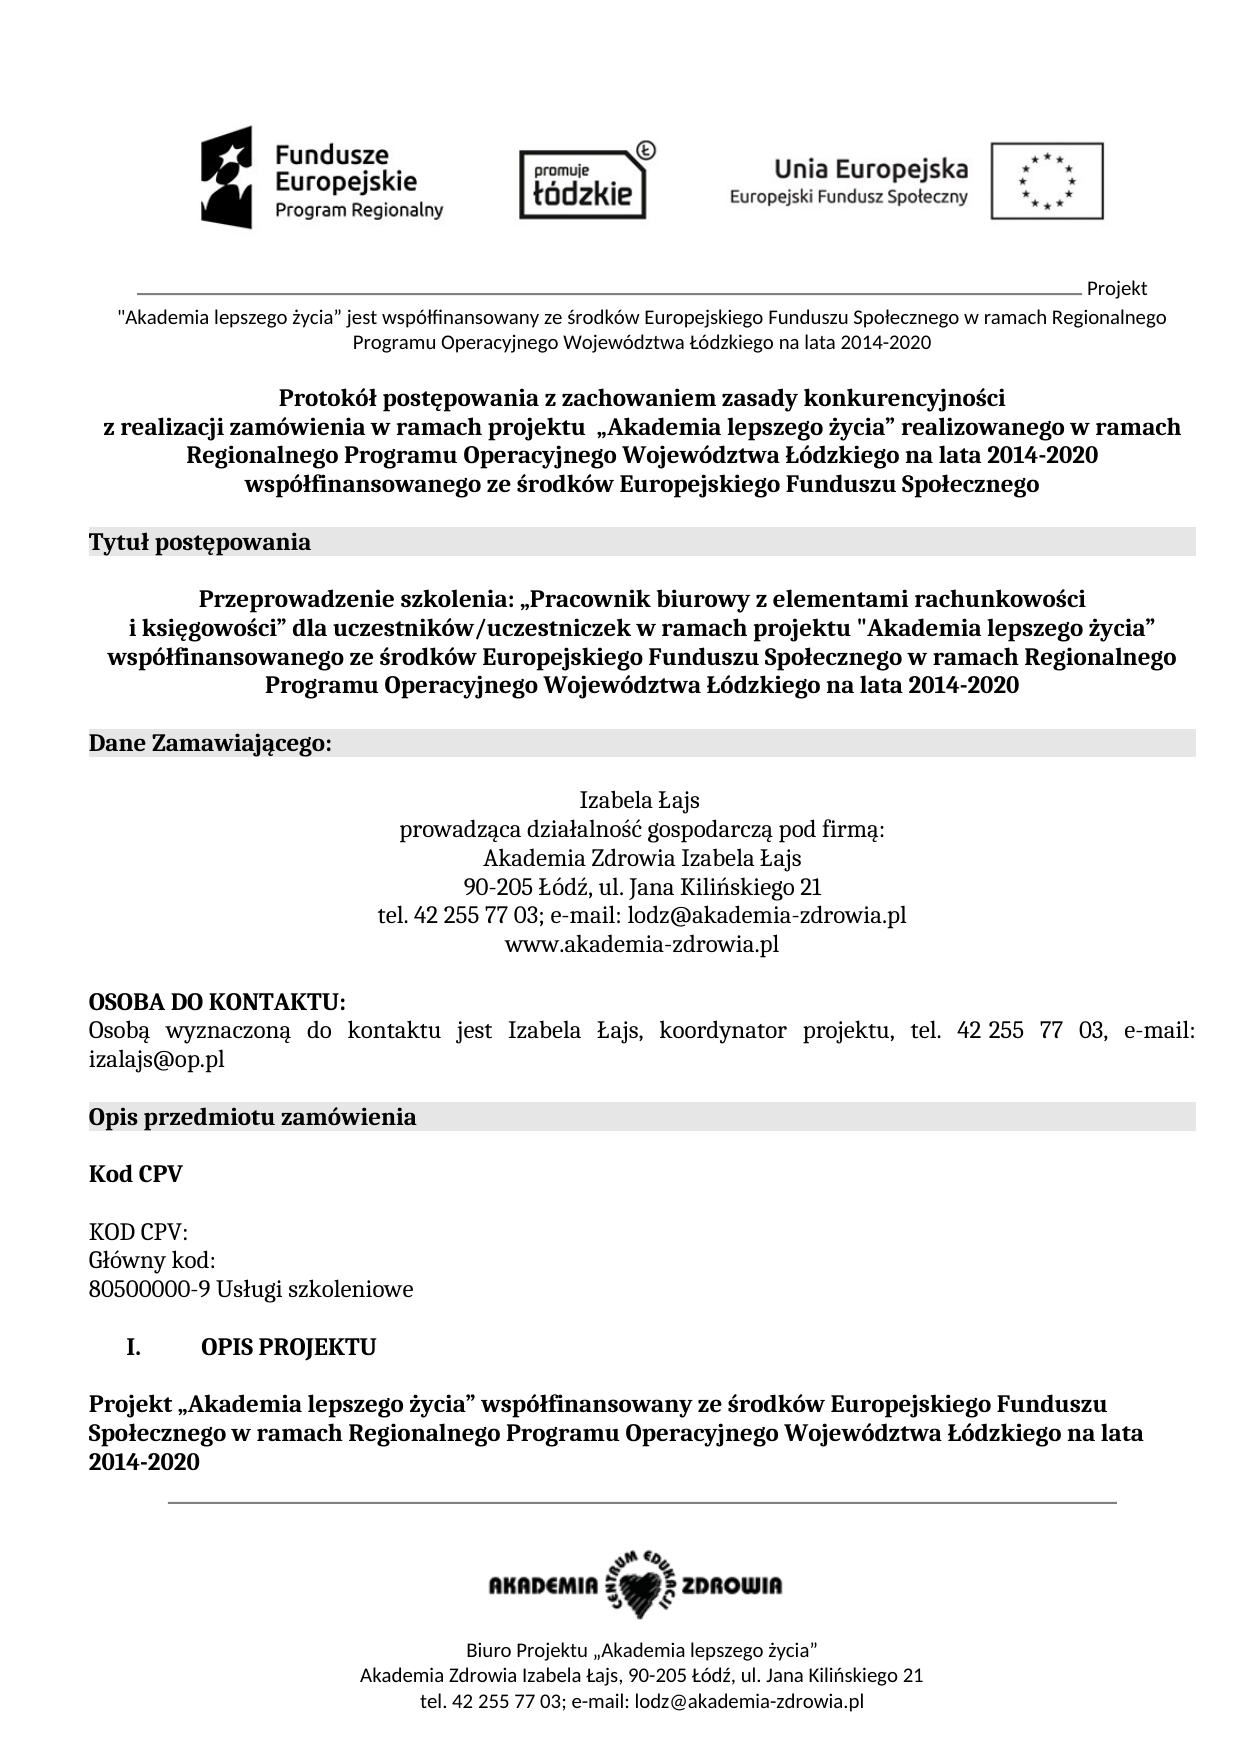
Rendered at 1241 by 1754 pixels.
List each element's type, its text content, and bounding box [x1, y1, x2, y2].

text Przeprowadzenie szkolenia: „Pracownik biurowy z elementami rachunkowości [89, 585, 1196, 614]
text Projekt „Akademia lepszego życia” współfinansowany ze środków Europejskiego Funduszu Społecznego w ramach Regionalnego Programu Operacyjnego Województwa Łódzkiego na lata 2014-2020 [89, 1390, 1196, 1476]
text www.akademia-zdrowia.pl [89, 930, 1196, 959]
text Opis przedmiotu zamówienia [89, 1102, 1196, 1131]
text 90-205 Łódź, ul. Jana Kilińskiego 21 [89, 872, 1196, 901]
text i księgowości” dla uczestników/uczestniczek w ramach projektu "Akademia lepszego życia” współfinansowanego ze środków Europejskiego Funduszu Społecznego w ramach Regionalnego Programu Operacyjnego Województwa Łódzkiego na lata 2014-2020 [89, 614, 1196, 700]
text Izabela Łajs prowadząca działalność gospodarczą pod firmą: [89, 786, 1196, 844]
picture [484, 1536, 792, 1634]
text tel. 42 255 77 03; e-mail: lodz@akademia-zdrowia.pl [89, 901, 1196, 930]
text OSOBA DO KONTAKTU: [89, 987, 1196, 1016]
text Akademia Zdrowia Izabela Łajs [89, 844, 1196, 872]
text 80500000-9 Usługi szkoleniowe [89, 1275, 1196, 1304]
text Osobą wyznaczoną do kontaktu jest Izabela Łajs, koordynator projektu, tel. 42 255 77 03, e-mail: izalajs@op.pl [89, 1016, 1196, 1074]
text Tytuł postępowania [89, 527, 1196, 556]
text z realizacji zamówienia w ramach projektu „Akademia lepszego życia” realizowanego w ramach Regionalnego Programu Operacyjnego Województwa Łódzkiego na lata 2014-2020 współfinansowanego ze środków Europejskiego Funduszu Społecznego [89, 412, 1196, 499]
list OPIS PROJEKTU [126, 1332, 1196, 1361]
text Główny kod: [89, 1246, 1196, 1275]
text KOD CPV: [89, 1217, 1196, 1246]
text Protokół postępowania z zachowaniem zasady konkurencyjności [89, 384, 1196, 412]
text Kod CPV [89, 1160, 1196, 1189]
text Dane Zamawiającego: [89, 729, 1196, 757]
picture [182, 89, 1119, 268]
